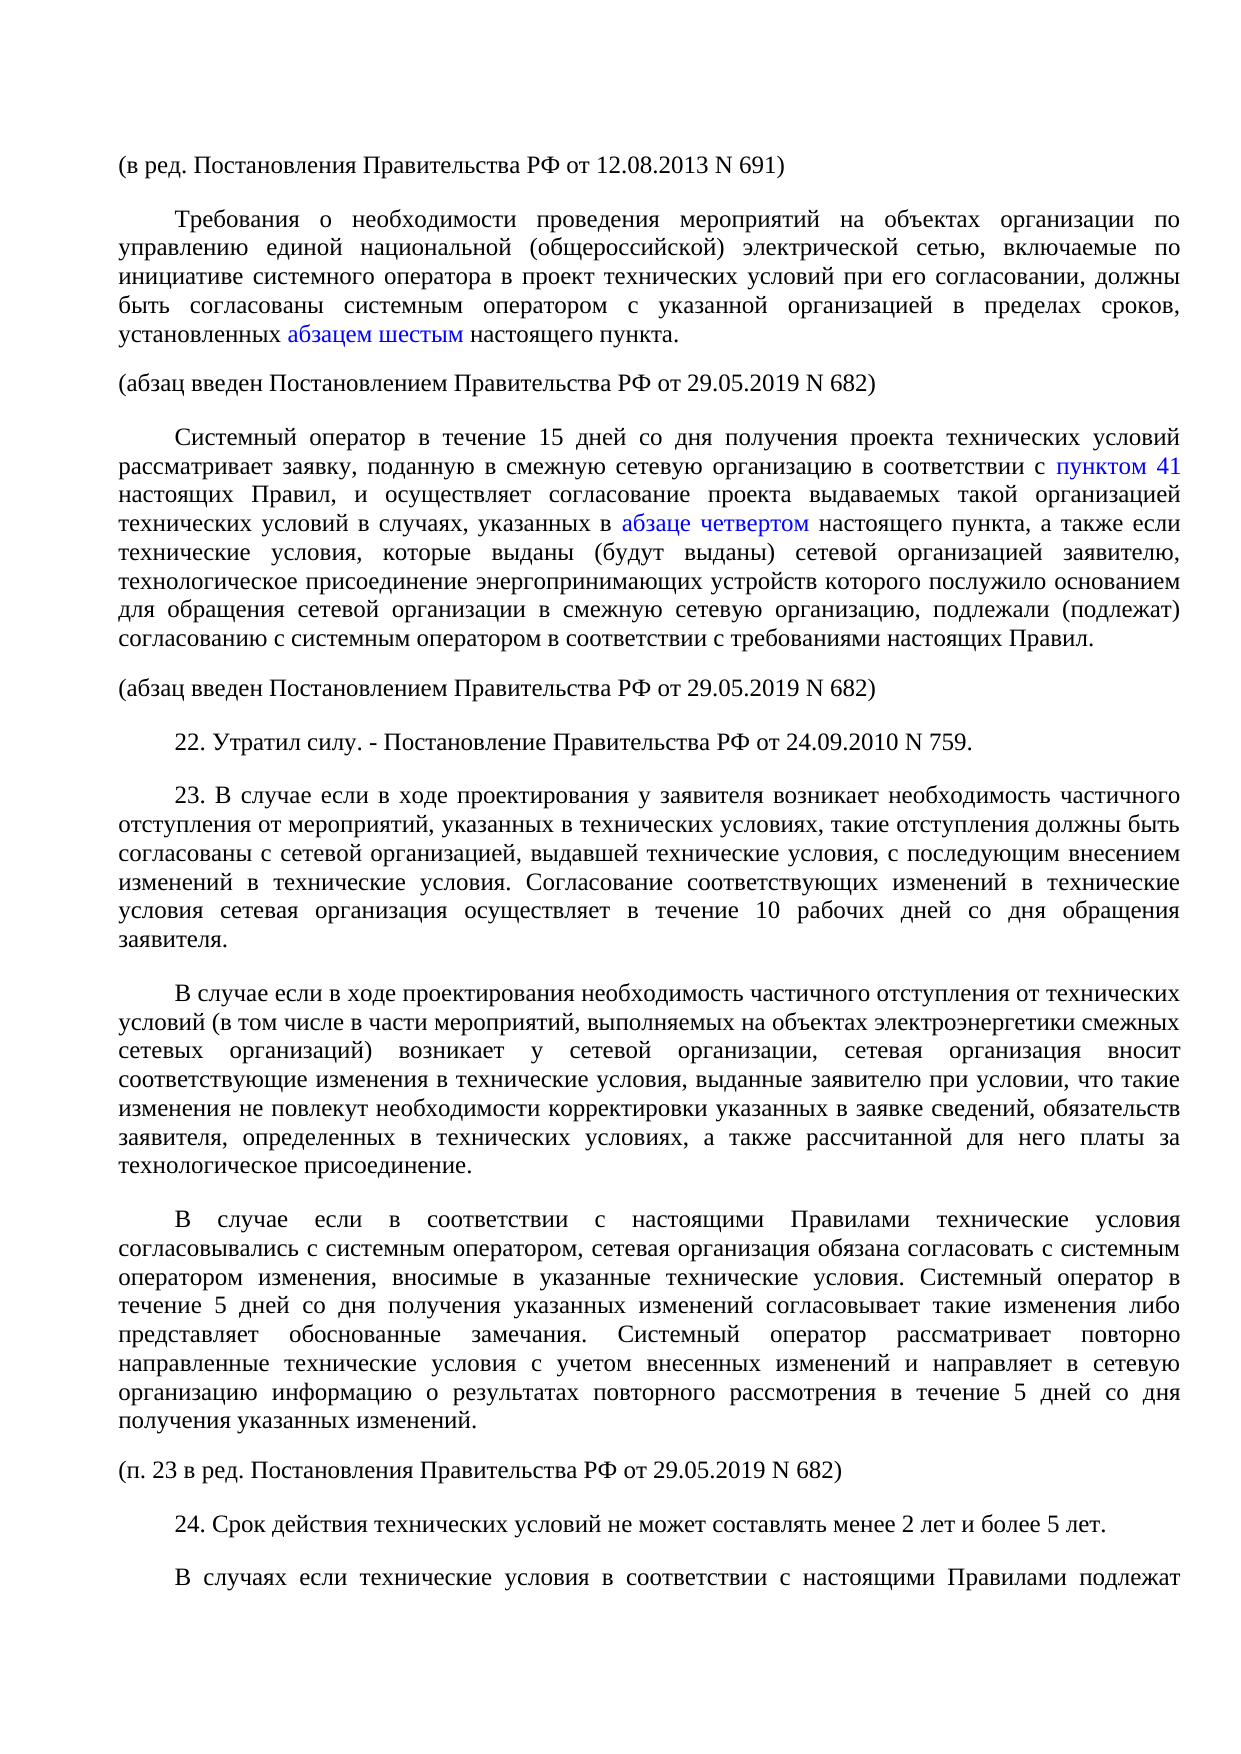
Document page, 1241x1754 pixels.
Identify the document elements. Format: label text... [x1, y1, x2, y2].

text 24. Срок действия технических условий не может составлять менее 2 лет и более 5 лет. [118, 1509, 1181, 1537]
text (в ред. Постановления Правительства РФ от 12.08.2013 N 691) [118, 150, 1181, 179]
text (абзац введен Постановлением Правительства РФ от 29.05.2019 N 682) [118, 368, 1181, 397]
text Требования о необходимости проведения мероприятий на объектах организации по управлению единой национальной (общероссийской) электрической сетью, включаемые по инициативе системного оператора в проект технических условий при его согласовании, должны быть согласованы системным оператором с указанной организацией в пределах сроков, установленных абзацем шестым настоящего пункта. [118, 204, 1181, 347]
text (абзац введен Постановлением Правительства РФ от 29.05.2019 N 682) [118, 673, 1181, 702]
text В случае если в ходе проектирования необходимость частичного отступления от технических условий (в том числе в части мероприятий, выполняемых на объектах электроэнергетики смежных сетевых организаций) возникает у сетевой организации, сетевая организация вносит соответствующие изменения в технические условия, выданные заявителю при условии, что такие изменения не повлекут необходимости корректировки указанных в заявке сведений, обязательств заявителя, определенных в технических условиях, а также рассчитанной для него платы за технологическое присоединение. [118, 978, 1181, 1179]
text (п. 23 в ред. Постановления Правительства РФ от 29.05.2019 N 682) [118, 1455, 1181, 1484]
text В случае если в соответствии с настоящими Правилами технические условия согласовывались с системным оператором, сетевая организация обязана согласовать с системным оператором изменения, вносимые в указанные технические условия. Системный оператор в течение 5 дней со дня получения указанных изменений согласовывает такие изменения либо представляет обоснованные замечания. Системный оператор рассматривает повторно направленные технические условия с учетом внесенных изменений и направляет в сетевую организацию информацию о результатах повторного рассмотрения в течение 5 дней со дня получения указанных изменений. [118, 1204, 1181, 1434]
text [118, 1562, 1181, 1591]
text 23. В случае если в ходе проектирования у заявителя возникает необходимость частичного отступления от мероприятий, указанных в технических условиях, такие отступления должны быть согласованы с сетевой организацией, выдавшей технические условия, с последующим внесением изменений в технические условия. Согласование соответствующих изменений в технические условия сетевая организация осуществляет в течение 10 рабочих дней со дня обращения заявителя. [118, 780, 1181, 953]
text 22. Утратил силу. - Постановление Правительства РФ от 24.09.2010 N 759. [118, 727, 1181, 755]
text Системный оператор в течение 15 дней со дня получения проекта технических условий рассматривает заявку, поданную в смежную сетевую организацию в соответствии с пунктом 41 настоящих Правил, и осуществляет согласование проекта выдаваемых такой организацией технических условий в случаях, указанных в абзаце четвертом настоящего пункта, а также если технические условия, которые выданы (будут выданы) сетевой организацией заявителю, технологическое присоединение энергопринимающих устройств которого послужило основанием для обращения сетевой организации в смежную сетевую организацию, подлежали (подлежат) согласованию с системным оператором в соответствии с требованиями настоящих Правил. [118, 422, 1181, 652]
